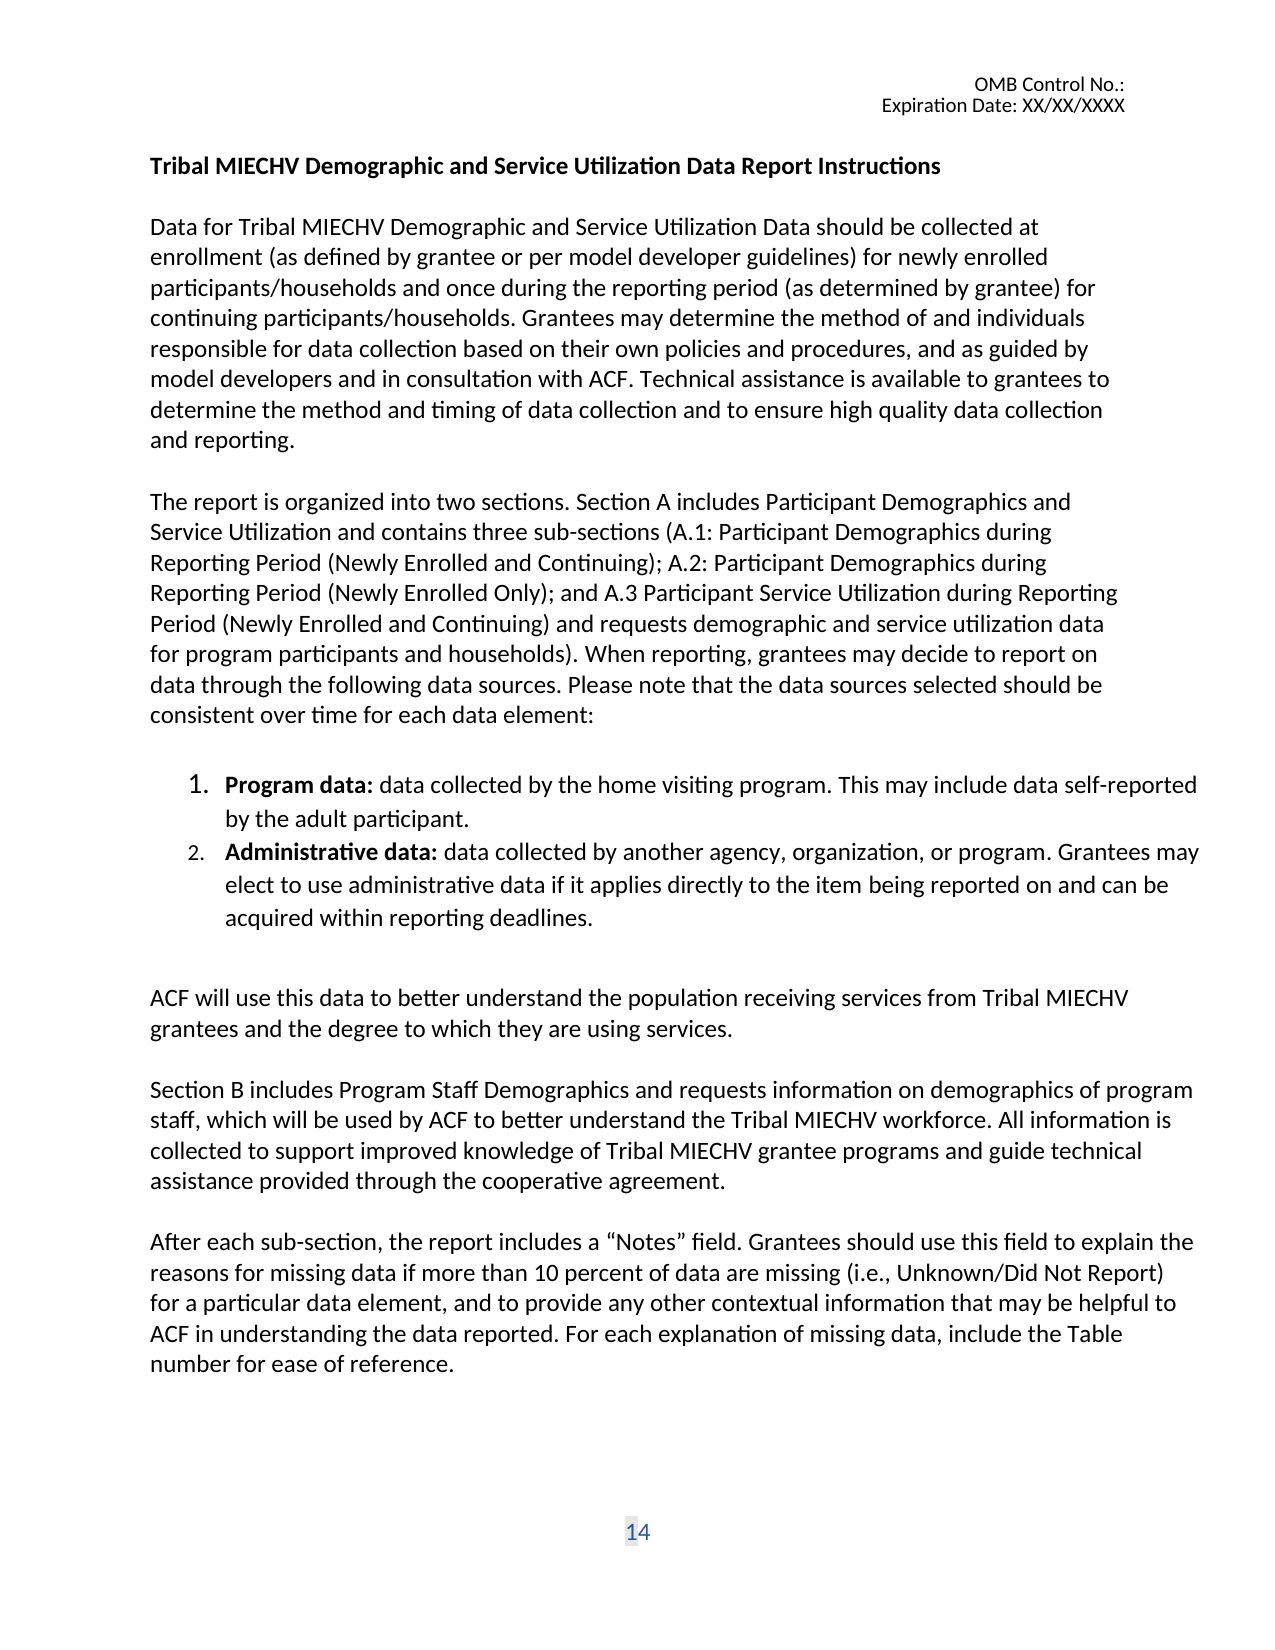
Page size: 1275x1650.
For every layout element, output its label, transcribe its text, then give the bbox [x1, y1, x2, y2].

text The report is organized into two sections. Section A includes Participant Demographics and Service Utilization and contains three sub-sections (A.1: Participant Demographics during Reporting Period (Newly Enrolled and Continuing); A.2: Participant Demographics during Reporting Period (Newly Enrolled Only); and A.3 Participant Service Utilization during Reporting Period (Newly Enrolled and Continuing) and requests demographic and service utilization data for program participants and households). When reporting, grantees may decide to report on data through the following data sources. Please note that the data sources selected should be consistent over time for each data element: [150, 486, 1125, 730]
list Program data: data collected by the home visiting program. This may include data self-reported by the adult participant. [187, 766, 1200, 834]
text After each sub-section, the report includes a “Notes” field. Grantees should use this field to explain the reasons for missing data if more than 10 percent of data are missing (i.e., Unknown/Did Not Report) for a particular data element, and to provide any other contextual information that may be helpful to ACF in understanding the data reported. For each explanation of missing data, include the Table number for ease of reference. [150, 1227, 1200, 1379]
text ACF will use this data to better understand the population receiving services from Tribal MIECHV grantees and the degree to which they are using services. [150, 982, 1200, 1043]
list Administrative data: data collected by another agency, organization, or program. Grantees may elect to use administrative data if it applies directly to the item being reported on and can be acquired within reporting deadlines. [187, 836, 1200, 933]
text Tribal MIECHV Demographic and Service Utilization Data Report Instructions [150, 150, 1125, 181]
text Section B includes Program Staff Demographics and requests information on demographics of program staff, which will be used by ACF to better understand the Tribal MIECHV workforce. All information is collected to support improved knowledge of Tribal MIECHV grantee programs and guide technical assistance provided through the cooperative agreement. [150, 1074, 1200, 1196]
text Data for Tribal MIECHV Demographic and Service Utilization Data should be collected at enrollment (as defined by grantee or per model developer guidelines) for newly enrolled participants/households and once during the reporting period (as determined by grantee) for continuing participants/households. Grantees may determine the method of and individuals responsible for data collection based on their own policies and procedures, and as guided by model developers and in consultation with ACF. Technical assistance is available to grantees to determine the method and timing of data collection and to ensure high quality data collection and reporting. [150, 211, 1125, 455]
